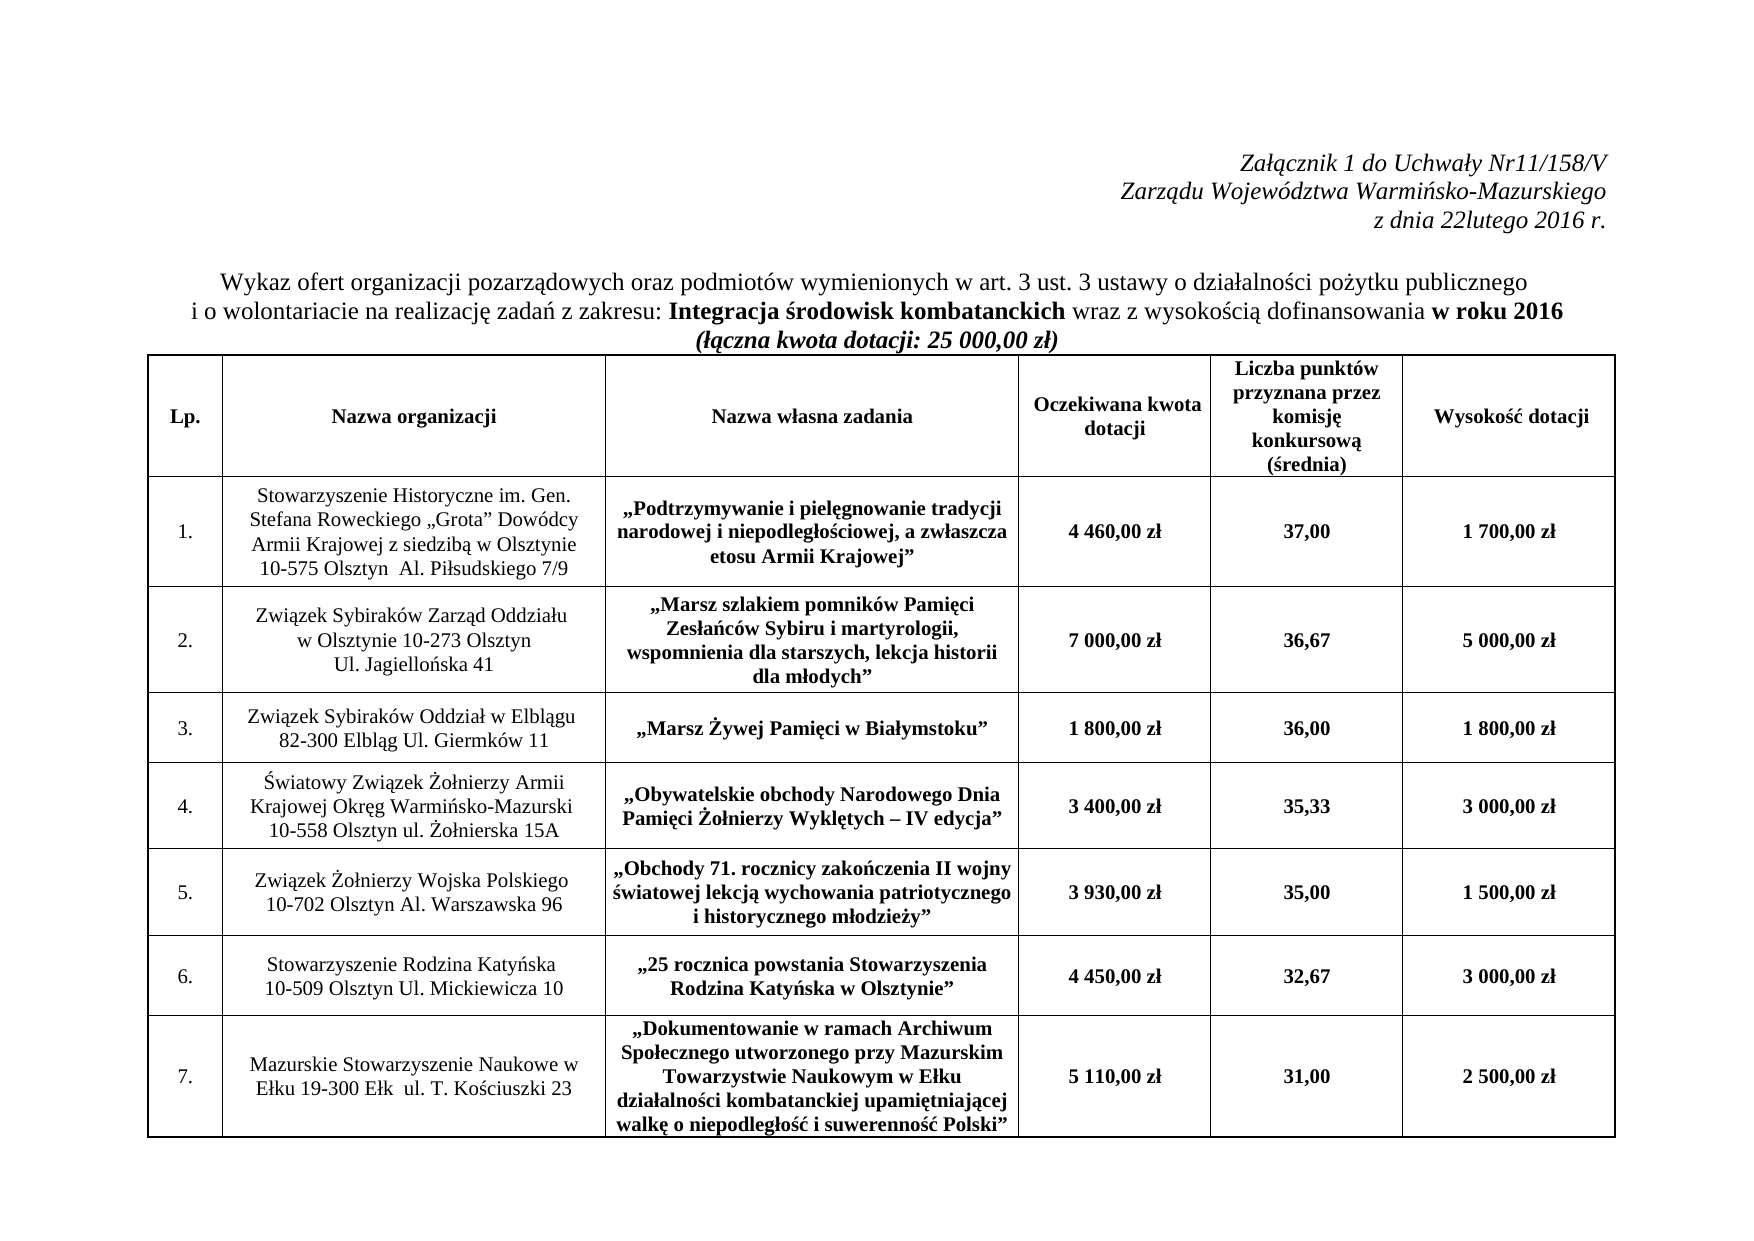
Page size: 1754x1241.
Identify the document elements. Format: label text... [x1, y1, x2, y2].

table_cell 5. [149, 849, 222, 935]
table_cell 3 930,00 zł [1019, 849, 1210, 935]
table_cell „25 rocznica powstania Stowarzyszenia Rodzina Katyńska w Olsztynie” [606, 936, 1018, 1015]
table_cell 4 460,00 zł [1019, 477, 1210, 586]
table_cell 3 000,00 zł [1403, 763, 1614, 848]
table_cell 1 500,00 zł [1403, 849, 1614, 935]
table_cell 1 800,00 zł [1403, 693, 1614, 762]
table_cell 4 450,00 zł [1019, 936, 1210, 1015]
table_cell 35,33 [1211, 763, 1402, 848]
table_cell 7 000,00 zł [1019, 587, 1210, 692]
table_cell „Obywatelskie obchody Narodowego Dnia Pamięci Żołnierzy Wyklętych – IV edycja” [606, 763, 1018, 848]
text (łączna kwota dotacji: 25 000,00 zł) [148, 325, 1606, 354]
table_cell 5 110,00 zł [1019, 1016, 1210, 1136]
table_cell „Marsz Żywej Pamięci w Białymstoku” [606, 693, 1018, 762]
table_cell 2 500,00 zł [1403, 1016, 1614, 1136]
table_cell 6. [149, 936, 222, 1015]
table_cell 3 000,00 zł [1403, 936, 1614, 1015]
table_cell 32,67 [1211, 936, 1402, 1015]
table_cell „Dokumentowanie w ramach Archiwum Społecznego utworzonego przy Mazurskim Towarzystwie Naukowym w Ełku działalności kombatanckiej upamiętniającej walkę o niepodległość i suwerenność Polski” [606, 1016, 1018, 1136]
table_header Nazwa organizacji [223, 356, 605, 476]
table_cell Związek Sybiraków Zarząd Oddziału w Olsztynie 10-273 Olsztyn Ul. Jagiellońska 41 [223, 587, 605, 692]
table_cell „Podtrzymywanie i pielęgnowanie tradycji narodowej i niepodległościowej, a zwłaszcza etosu Armii Krajowej” [606, 477, 1018, 586]
table_cell Związek Żołnierzy Wojska Polskiego 10-702 Olsztyn Al. Warszawska 96 [223, 849, 605, 935]
text Załącznik 1 do Uchwały Nr11/158/V [148, 148, 1606, 176]
table_cell „Marsz szlakiem pomników Pamięci Zesłańców Sybiru i martyrologii, wspomnienia dla starszych, lekcja historii dla młodych” [606, 587, 1018, 692]
table_cell 3 400,00 zł [1019, 763, 1210, 848]
table_cell Światowy Związek Żołnierzy Armii Krajowej Okręg Warmińsko-Mazurski 10-558 Olsztyn ul. Żołnierska 15A [223, 763, 605, 848]
table_cell 7. [149, 1016, 222, 1136]
table_cell Stowarzyszenie Historyczne im. Gen. Stefana Roweckiego „Grota” Dowódcy Armii Krajowej z siedzibą w Olsztynie 10-575 Olsztyn Al. Piłsudskiego 7/9 [223, 477, 605, 586]
table_header Nazwa własna zadania [606, 356, 1018, 476]
text Wykaz ofert organizacji pozarządowych oraz podmiotów wymienionych w art. 3 ust. 3 ustawy o działalności pożytku publicznego i o wolontariacie na realizację zadań z zakresu: Integracja środowisk kombatanckich wraz z wysokością dofinansowania w roku 2016 [148, 267, 1606, 325]
table_cell 1 700,00 zł [1403, 477, 1614, 586]
table_cell 4. [149, 763, 222, 848]
table_cell 36,00 [1211, 693, 1402, 762]
table_header Wysokość dotacji [1403, 356, 1614, 476]
table_cell Stowarzyszenie Rodzina Katyńska 10-509 Olsztyn Ul. Mickiewicza 10 [223, 936, 605, 1015]
table_cell 1. [149, 477, 222, 586]
table_cell Mazurskie Stowarzyszenie Naukowe w Ełku 19-300 Ełk ul. T. Kościuszki 23 [223, 1016, 605, 1136]
table_cell 5 000,00 zł [1403, 587, 1614, 692]
table_cell Związek Sybiraków Oddział w Elblągu 82-300 Elbląg Ul. Giermków 11 [223, 693, 605, 762]
table_cell 37,00 [1211, 477, 1402, 586]
table_cell „Obchody 71. rocznicy zakończenia II wojny światowej lekcją wychowania patriotycznego i historycznego młodzieży” [606, 849, 1018, 935]
text Zarządu Województwa Warmińsko-Mazurskiego [148, 176, 1606, 205]
table_cell 35,00 [1211, 849, 1402, 935]
table_cell 3. [149, 693, 222, 762]
table_header Oczekiwana kwota dotacji [1019, 356, 1210, 476]
table_cell 1 800,00 zł [1019, 693, 1210, 762]
table_cell 2. [149, 587, 222, 692]
table_cell 36,67 [1211, 587, 1402, 692]
table_header Liczba punktów przyznana przez komisję konkursową (średnia) [1211, 356, 1402, 476]
table_header Lp. [149, 356, 222, 476]
text z dnia 22lutego 2016 r. [148, 205, 1606, 234]
table_cell 31,00 [1211, 1016, 1402, 1136]
